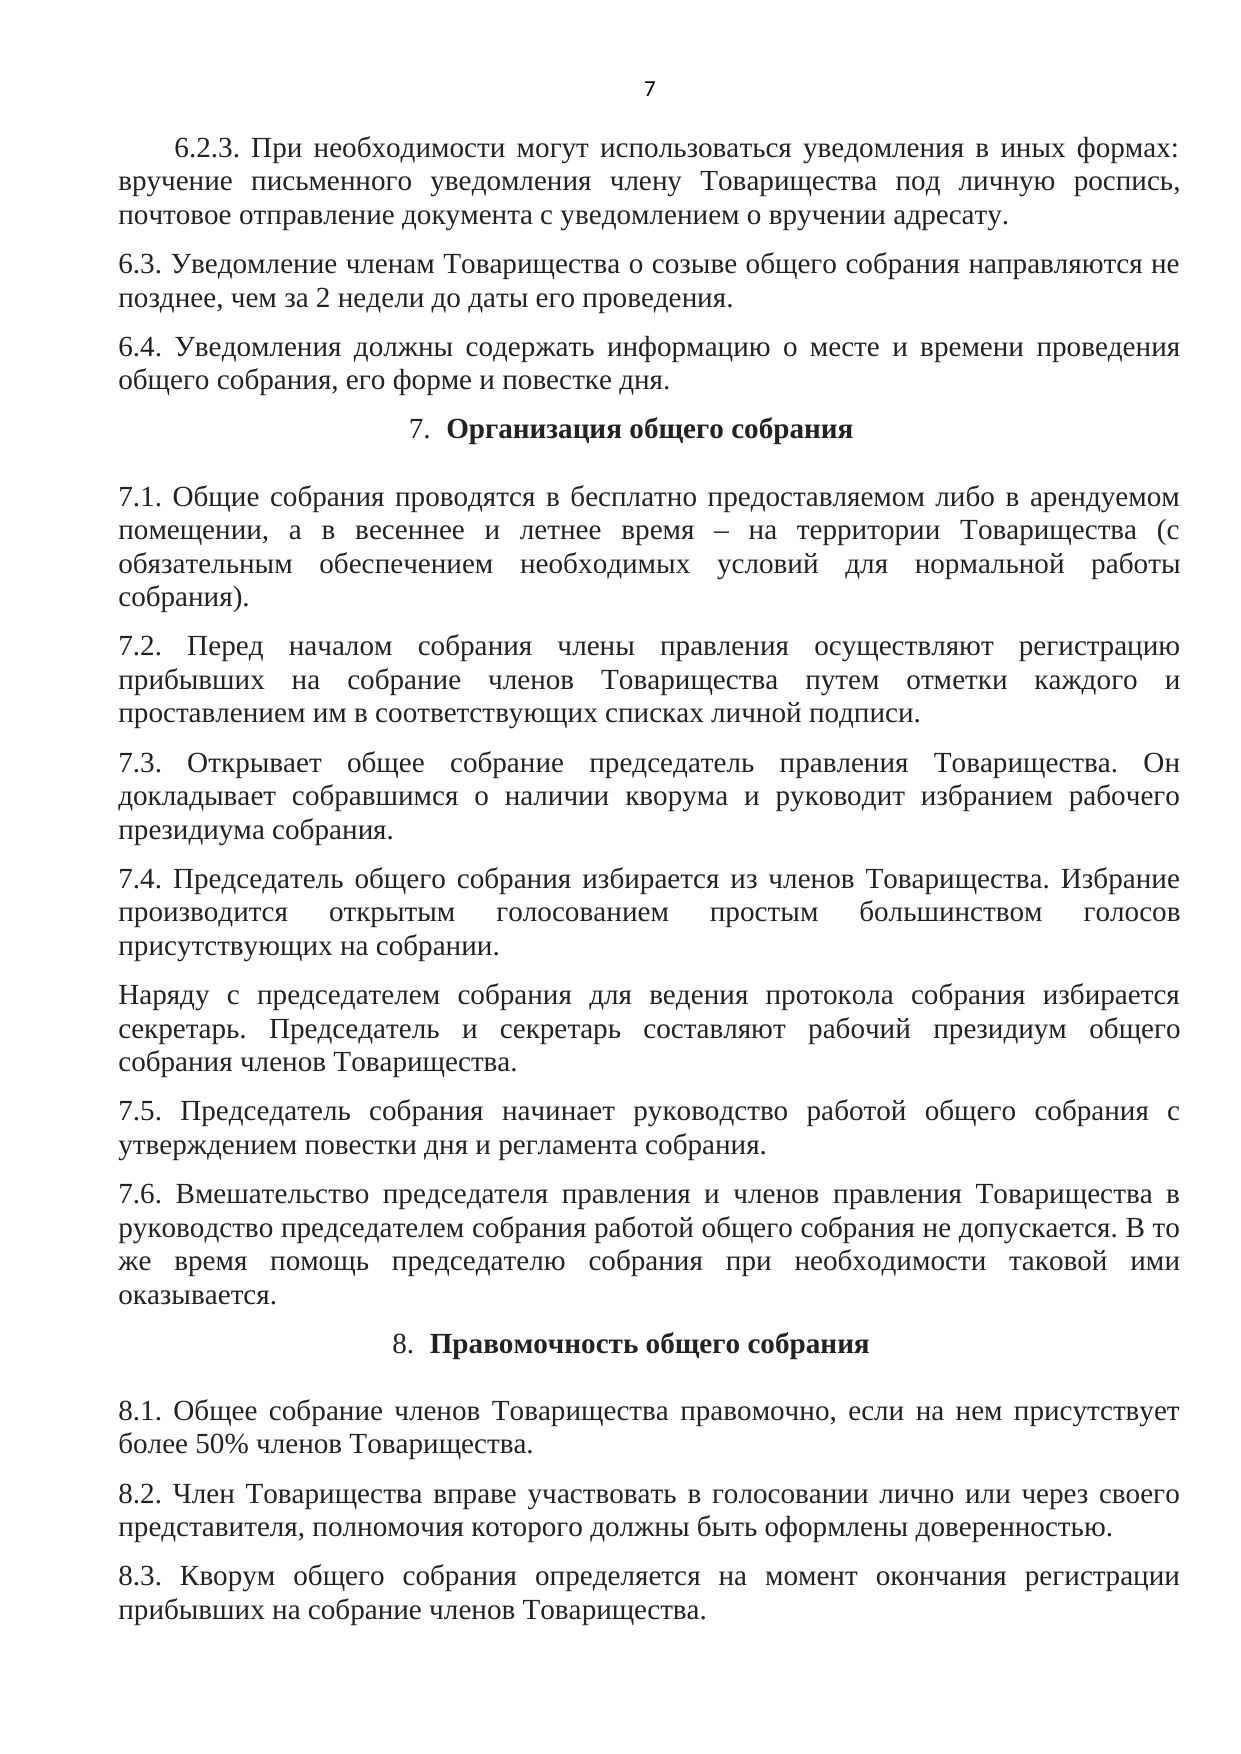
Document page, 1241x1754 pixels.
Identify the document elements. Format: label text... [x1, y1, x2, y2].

text 6.3. Уведомление членам Товарищества о созыве общего собрания направляются не позднее, чем за 2 недели до даты его проведения. [118, 246, 1181, 313]
text 7.3. Открывает общее собрание председатель правления Товарищества. Он докладывает собравшимся о наличии кворума и руководит избранием рабочего президиума собрания. [118, 745, 1181, 845]
text 6.2.3. При необходимости могут использоваться уведомления в иных формах: вручение письменного уведомления члену Товарищества под личную роспись, почтовое отправление документа с уведомлением о вручении адресату. [118, 130, 1181, 231]
text 8.1. Общее собрание членов Товарищества правомочно, если на нем присутствует более 50% членов Товарищества. [118, 1393, 1181, 1460]
text 7.5. Председатель собрания начинает руководство работой общего собрания с утверждением повестки дня и регламента собрания. [118, 1093, 1181, 1161]
text 7.1. Общие собрания проводятся в бесплатно предоставляемом либо в арендуемом помещении, а в весеннее и летнее время – на территории Товарищества (с обязательным обеспечением необходимых условий для нормальной работы собрания). [118, 479, 1181, 613]
list Организация общего собрания [118, 412, 1144, 445]
text 8.2. Член Товарищества вправе участвовать в голосовании лично или через своего представителя, полномочия которого должны быть оформлены доверенностью. [118, 1476, 1181, 1543]
text Наряду с председателем собрания для ведения протокола собрания избирается секретарь. Председатель и секретарь составляют рабочий президиум общего собрания членов Товарищества. [118, 977, 1181, 1078]
text 7.4. Председатель общего собрания избирается из членов Товарищества. Избрание производится открытым голосованием простым большинством голосов присутствующих на собрании. [118, 861, 1181, 962]
list Правомочность общего собрания [118, 1326, 1144, 1359]
text 7.2. Перед началом собрания члены правления осуществляют регистрацию прибывших на собрание членов Товарищества путем отметки каждого и проставлением им в соответствующих списках личной подписи. [118, 628, 1181, 729]
text 7.6. Вмешательство председателя правления и членов правления Товарищества в руководство председателем собрания работой общего собрания не допускается. В то же время помощь председателю собрания при необходимости таковой ими оказывается. [118, 1176, 1181, 1310]
text 6.4. Уведомления должны содержать информацию о месте и времени проведения общего собрания, его форме и повестке дня. [118, 329, 1181, 396]
text 8.3. Кворум общего собрания определяется на момент окончания регистрации прибывших на собрание членов Товарищества. [118, 1558, 1181, 1626]
